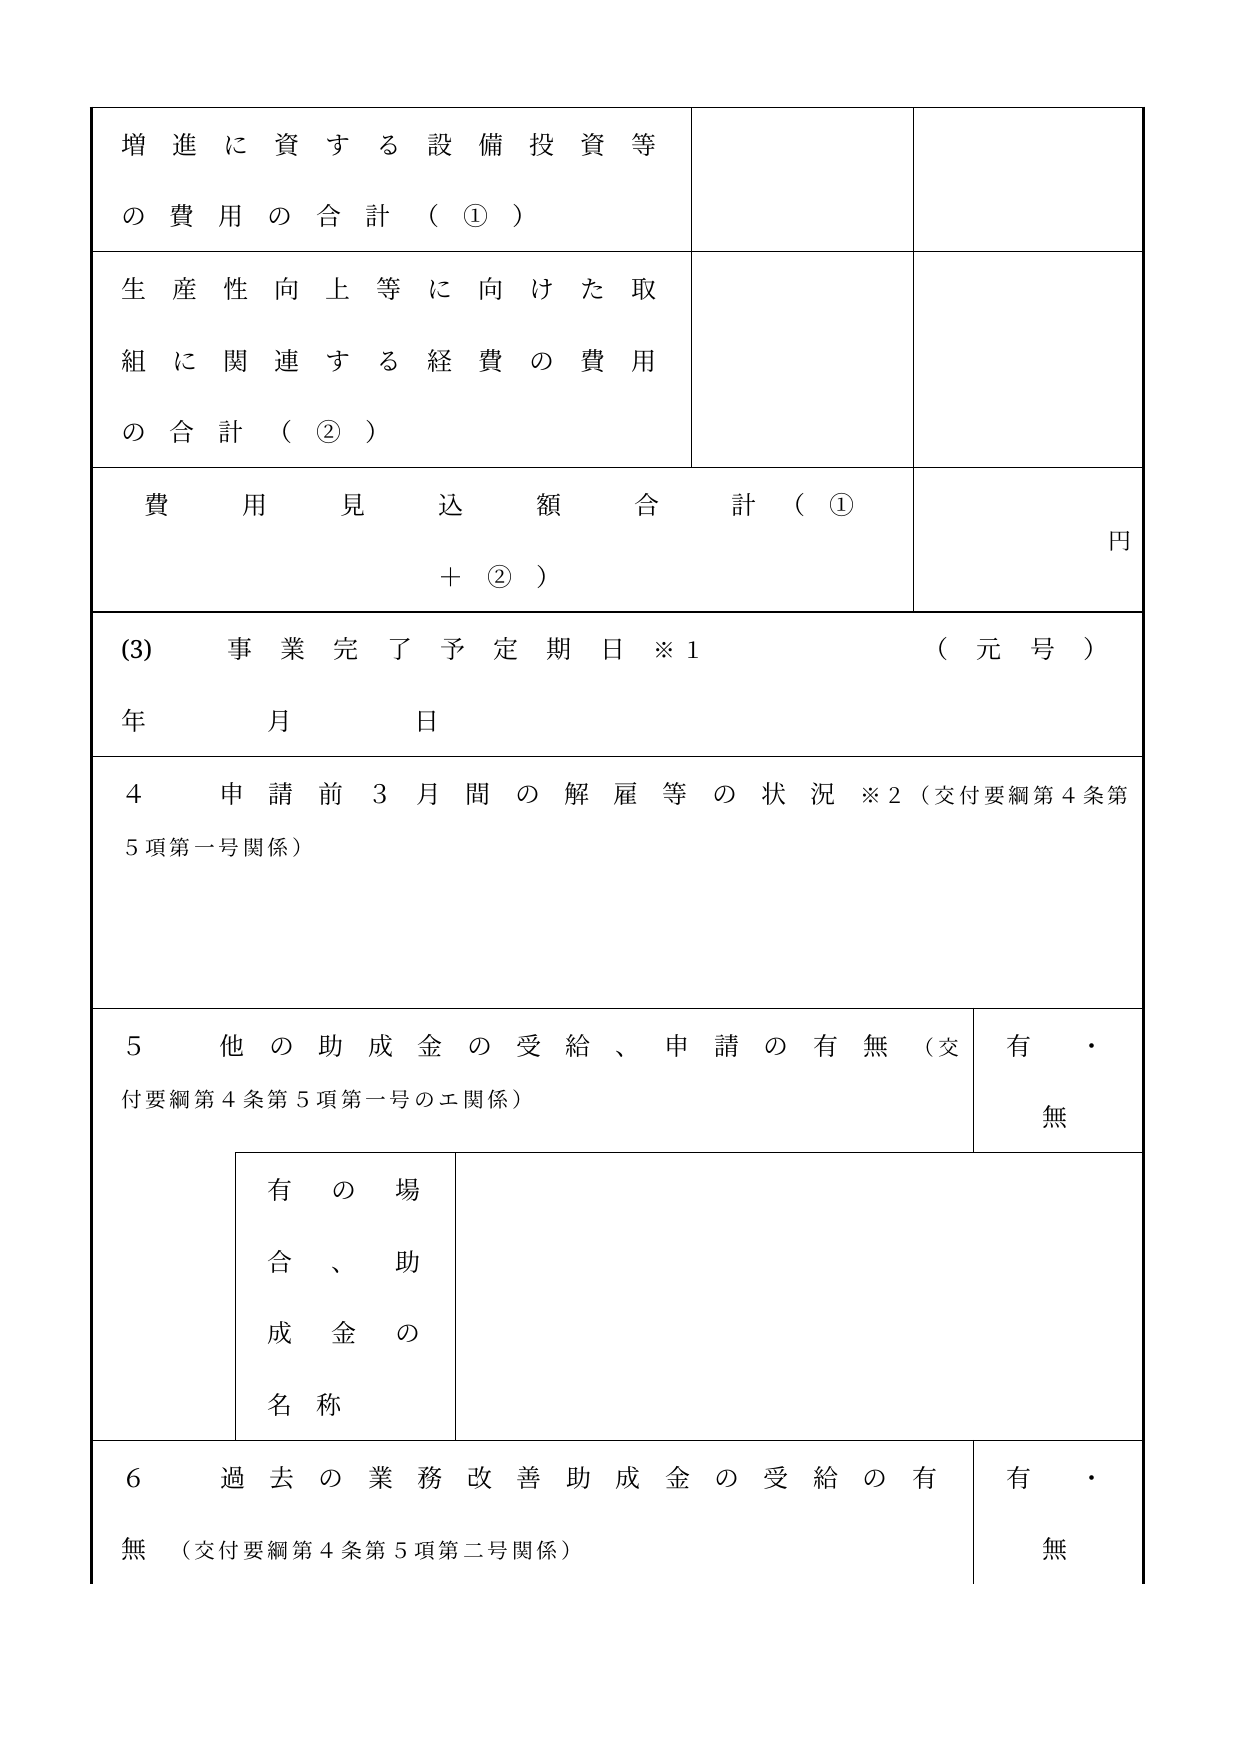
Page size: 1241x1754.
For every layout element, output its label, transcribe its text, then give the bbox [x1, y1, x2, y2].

table_cell 円 [914, 468, 1142, 611]
table_cell [456, 1153, 1142, 1440]
table_cell ６ 過去の業務改善助成金の受給の有無（交付要綱第４条第５項第二号関係） [93, 1441, 973, 1584]
table_cell [914, 252, 1142, 467]
table_cell (3) 事業完了予定期日※１ （元号） 年 月 日 [93, 613, 1142, 756]
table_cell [93, 108, 691, 251]
table_cell [692, 252, 913, 467]
table_cell 費 用 見 込 額 合 計（①＋②） [93, 468, 913, 611]
table_cell [93, 1152, 235, 1440]
table_cell ５ 他の助成金の受給、申請の有無（交付要綱第４条第５項第一号のエ関係） [93, 1009, 973, 1152]
table_cell 生産性向上等に向けた取組に関連する経費の費用の合計（②） [93, 252, 691, 467]
table_cell [692, 108, 913, 251]
table_cell 有 ・ 無 [974, 1009, 1142, 1152]
table_cell 有 ・ 無 [974, 1441, 1142, 1584]
table_cell [914, 108, 1142, 251]
table_cell ４ 申請前３月間の解雇等の状況※２（交付要綱第４条第５項第一号関係） [93, 757, 1142, 1008]
table_cell 有の場合、助成金の名称 [236, 1153, 455, 1440]
